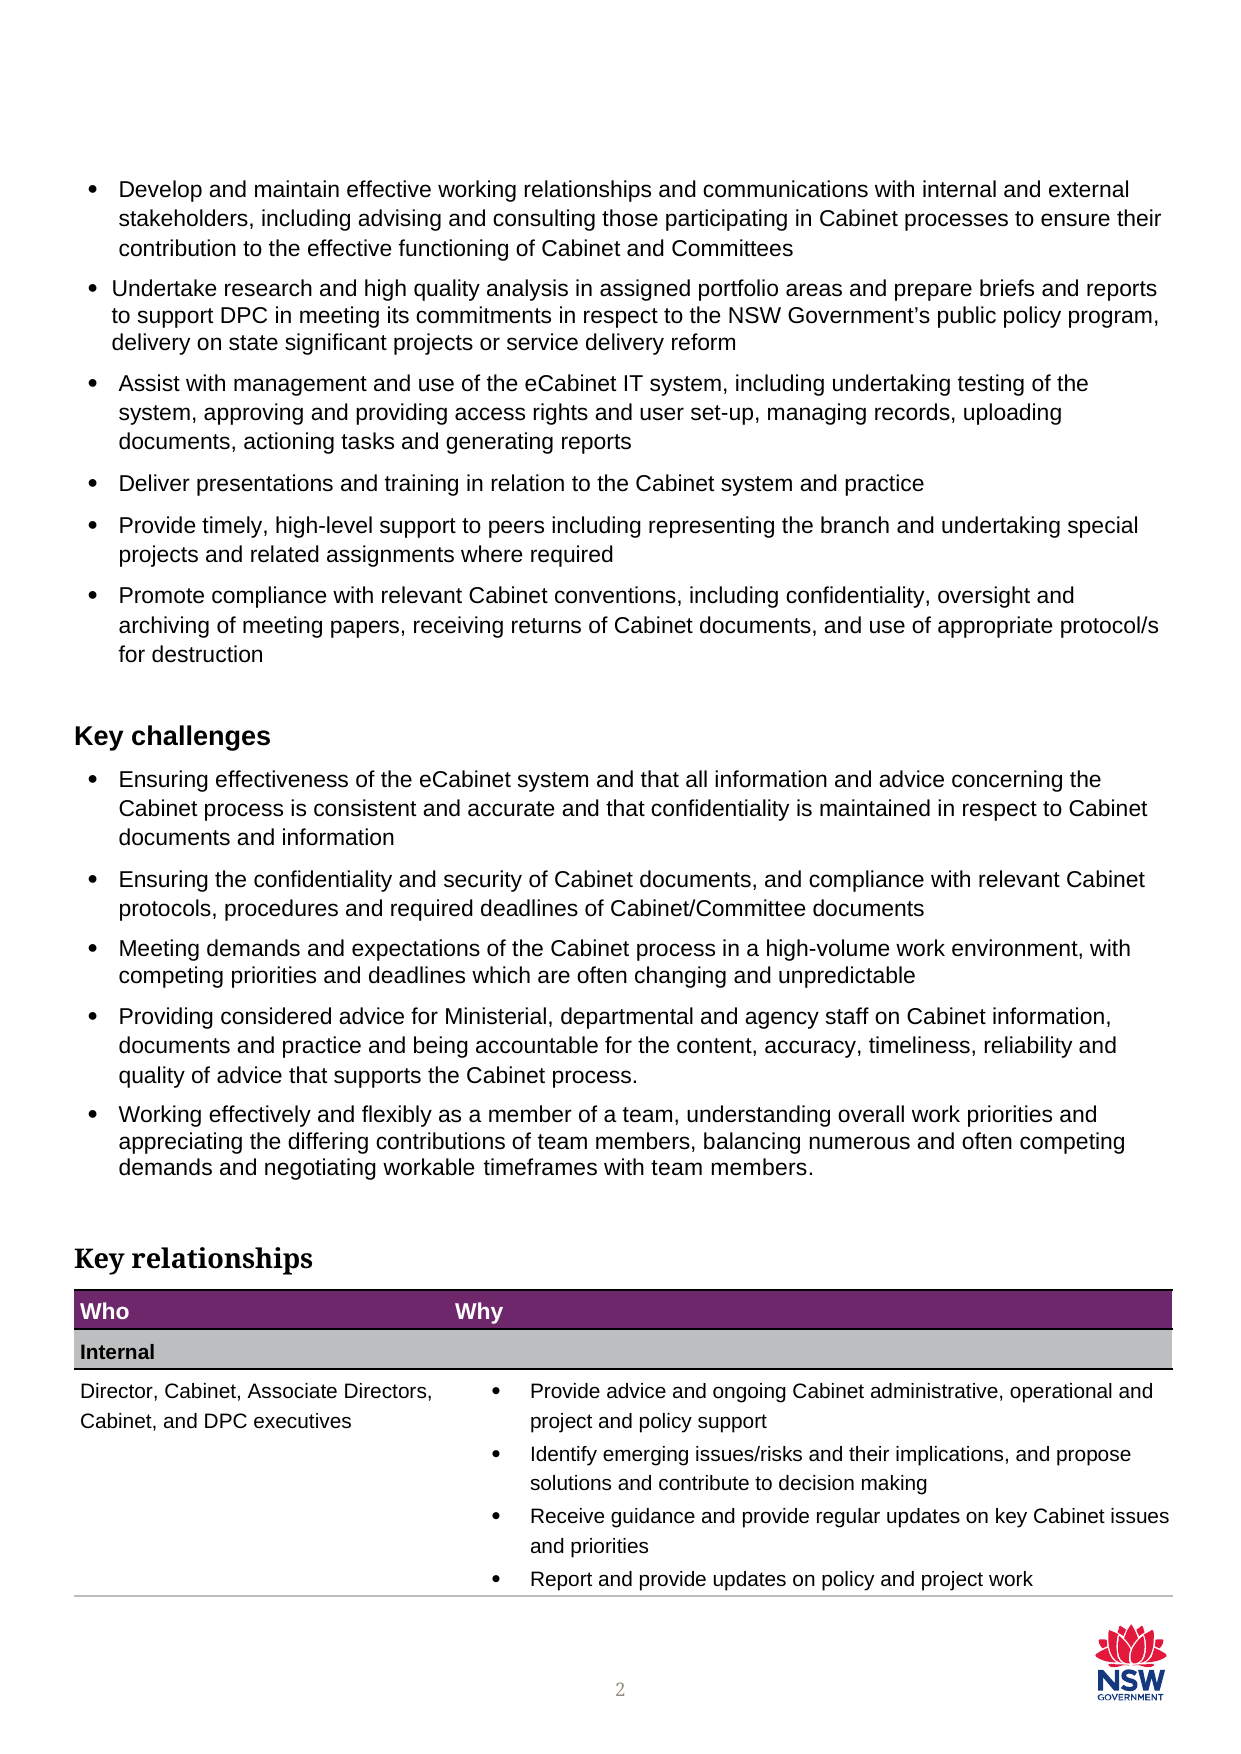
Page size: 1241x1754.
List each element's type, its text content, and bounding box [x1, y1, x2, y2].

list Undertake research and high quality analysis in assigned portfolio areas and prepare briefs and reports to support DPC in meeting its commitments in respect to the NSW Government’s public policy program, delivery on state significant projects or service delivery reform [89, 274, 1166, 356]
list Assist with management and use of the eCabinet IT system, including undertaking testing of the system, approving and providing access rights and user set-up, managing records, uploading documents, actioning tasks and generating reports [89, 368, 1168, 456]
list Working effectively and flexibly as a member of a team, understanding overall work priorities and appreciating the differing contributions of team members, balancing numerous and often competing demands and negotiating workable timeframes with team members. [89, 1101, 1166, 1180]
list Ensuring the confidentiality and security of Cabinet documents, and compliance with relevant Cabinet protocols, procedures and required deadlines of Cabinet/Committee documents [89, 864, 1166, 922]
table_header Why [449, 1291, 1172, 1328]
list Ensuring effectiveness of the eCabinet system and that all information and advice concerning the Cabinet process is consistent and accurate and that confidentiality is maintained in respect to Cabinet documents and information [89, 764, 1166, 851]
list Promote compliance with relevant Cabinet conventions, including confidentiality, oversight and archiving of meeting papers, receiving returns of Cabinet documents, and use of appropriate protocol/s for destruction [89, 581, 1166, 668]
table_cell Internal [74, 1330, 449, 1368]
table_cell Provide advice and ongoing Cabinet administrative, operational and project and policy support Identify emerging issues/risks and their implications, and propose solutions and contribute to decision making Receive guidance and provide regular updates on key Cabinet issues and priorities Report and provide updates on policy and project work [449, 1370, 1172, 1595]
list Deliver presentations and training in relation to the Cabinet system and practice [89, 468, 1166, 497]
table_header Who [74, 1291, 449, 1328]
list Meeting demands and expectations of the Cabinet process in a high-volume work environment, with competing priorities and deadlines which are often changing and unpredictable [89, 935, 1166, 989]
list Providing considered advice for Ministerial, departmental and agency staff on Cabinet information, documents and practice and being accountable for the content, accuracy, timeliness, reliability and quality of advice that supports the Cabinet process. [89, 1001, 1166, 1089]
table_cell Director, Cabinet, Associate Directors, Cabinet, and DPC executives [74, 1370, 449, 1595]
list Provide timely, high-level support to peers including representing the branch and undertaking special projects and related assignments where required [89, 510, 1166, 568]
list Develop and maintain effective working relationships and communications with internal and external stakeholders, including advising and consulting those participating in Cabinet processes to ensure their contribution to the effective functioning of Cabinet and Committees [89, 174, 1166, 262]
table_cell [449, 1330, 1172, 1368]
subtitle Key relationships [74, 1234, 1166, 1276]
subtitle Key challenges [74, 722, 1166, 751]
